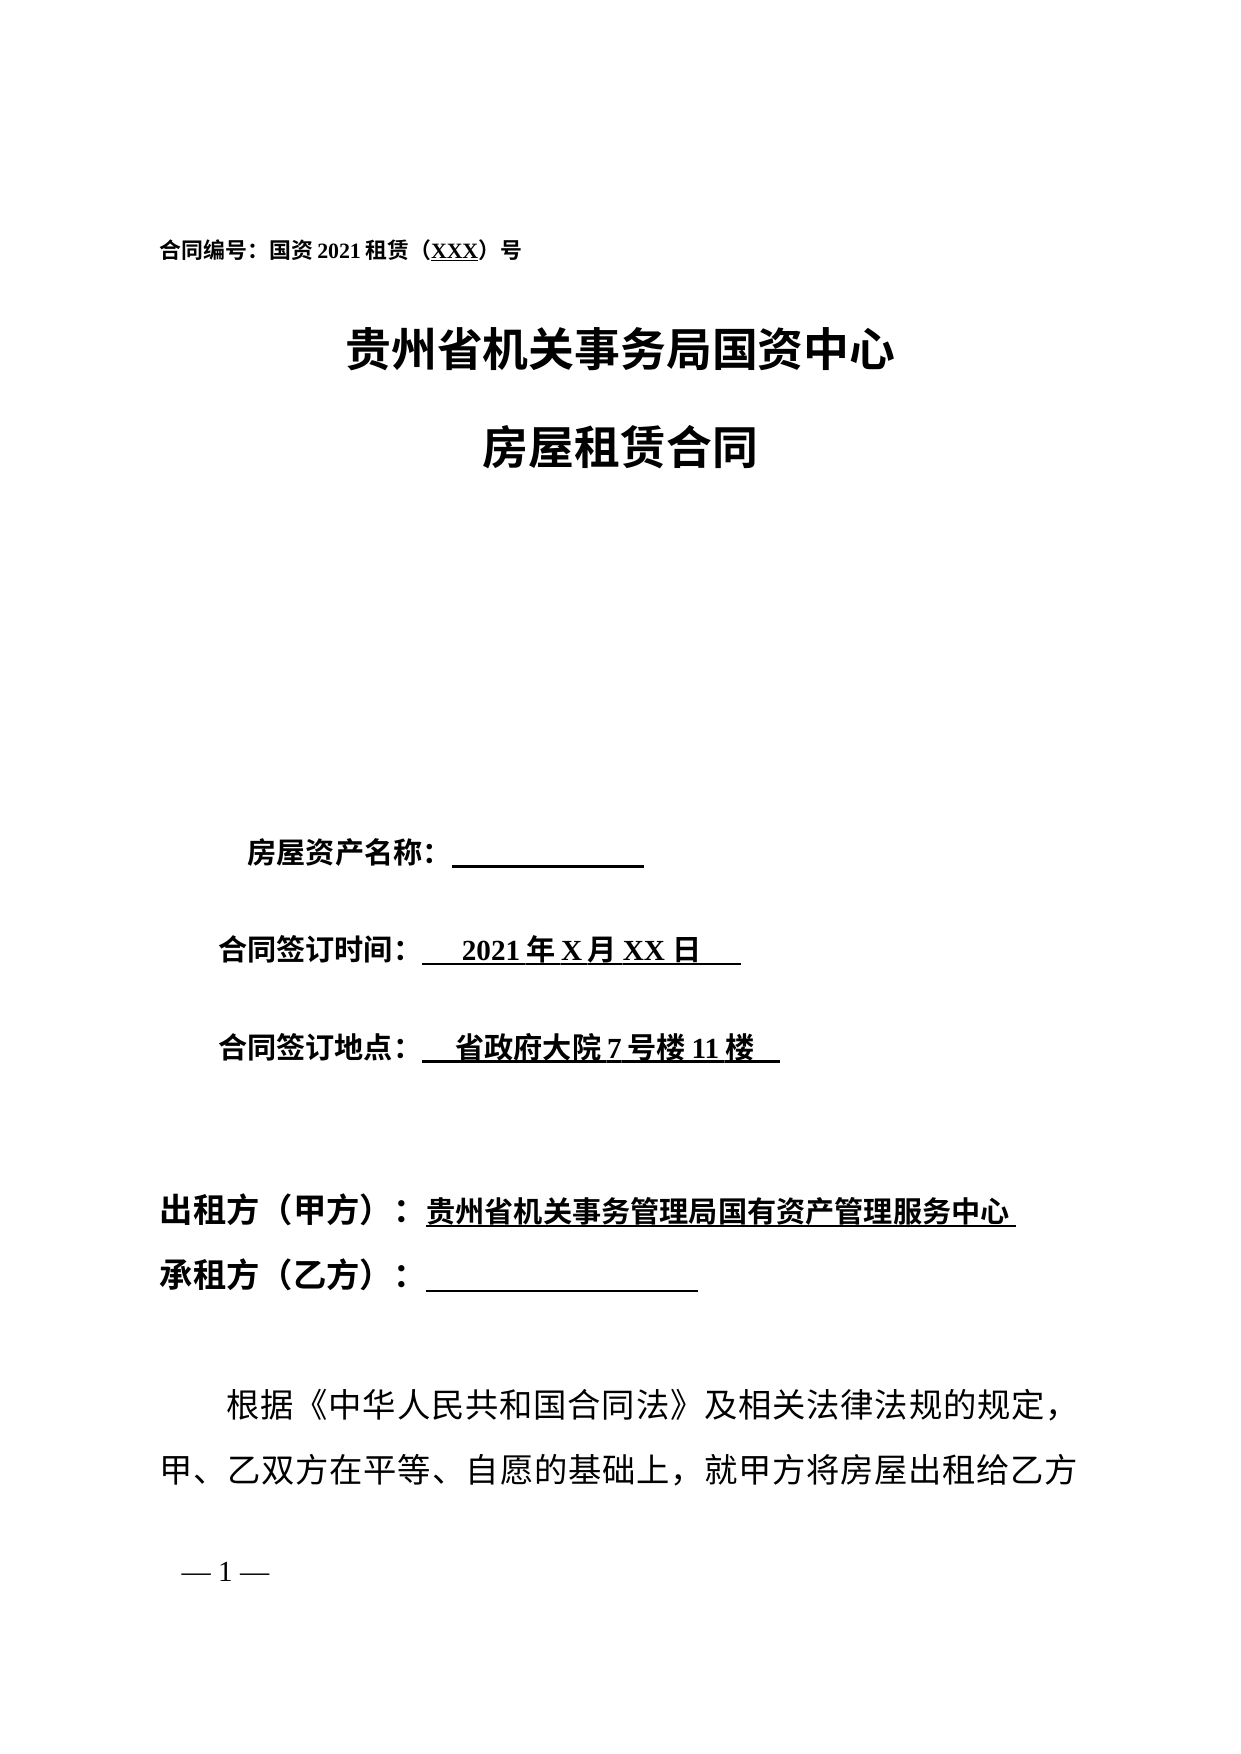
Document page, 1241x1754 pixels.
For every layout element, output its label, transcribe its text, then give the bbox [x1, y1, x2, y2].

text 房屋租赁合同 [159, 395, 1081, 493]
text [159, 1370, 1081, 1500]
text 合同签订地点： 省政府大院7号楼11楼 [159, 1013, 1081, 1078]
text 出租方（甲方）：贵州省机关事务管理局国有资产管理服务中心 [159, 1175, 1081, 1240]
text 合同签订时间： 2021年X月XX 日 [159, 915, 1081, 980]
text 承租方（乙方）： [159, 1240, 1081, 1305]
text 房屋资产名称： [159, 818, 1081, 883]
text 贵州省机关事务局国资中心 [159, 298, 1081, 395]
text 合同编号：国资2021租赁（XXX）号 [159, 233, 1081, 265]
